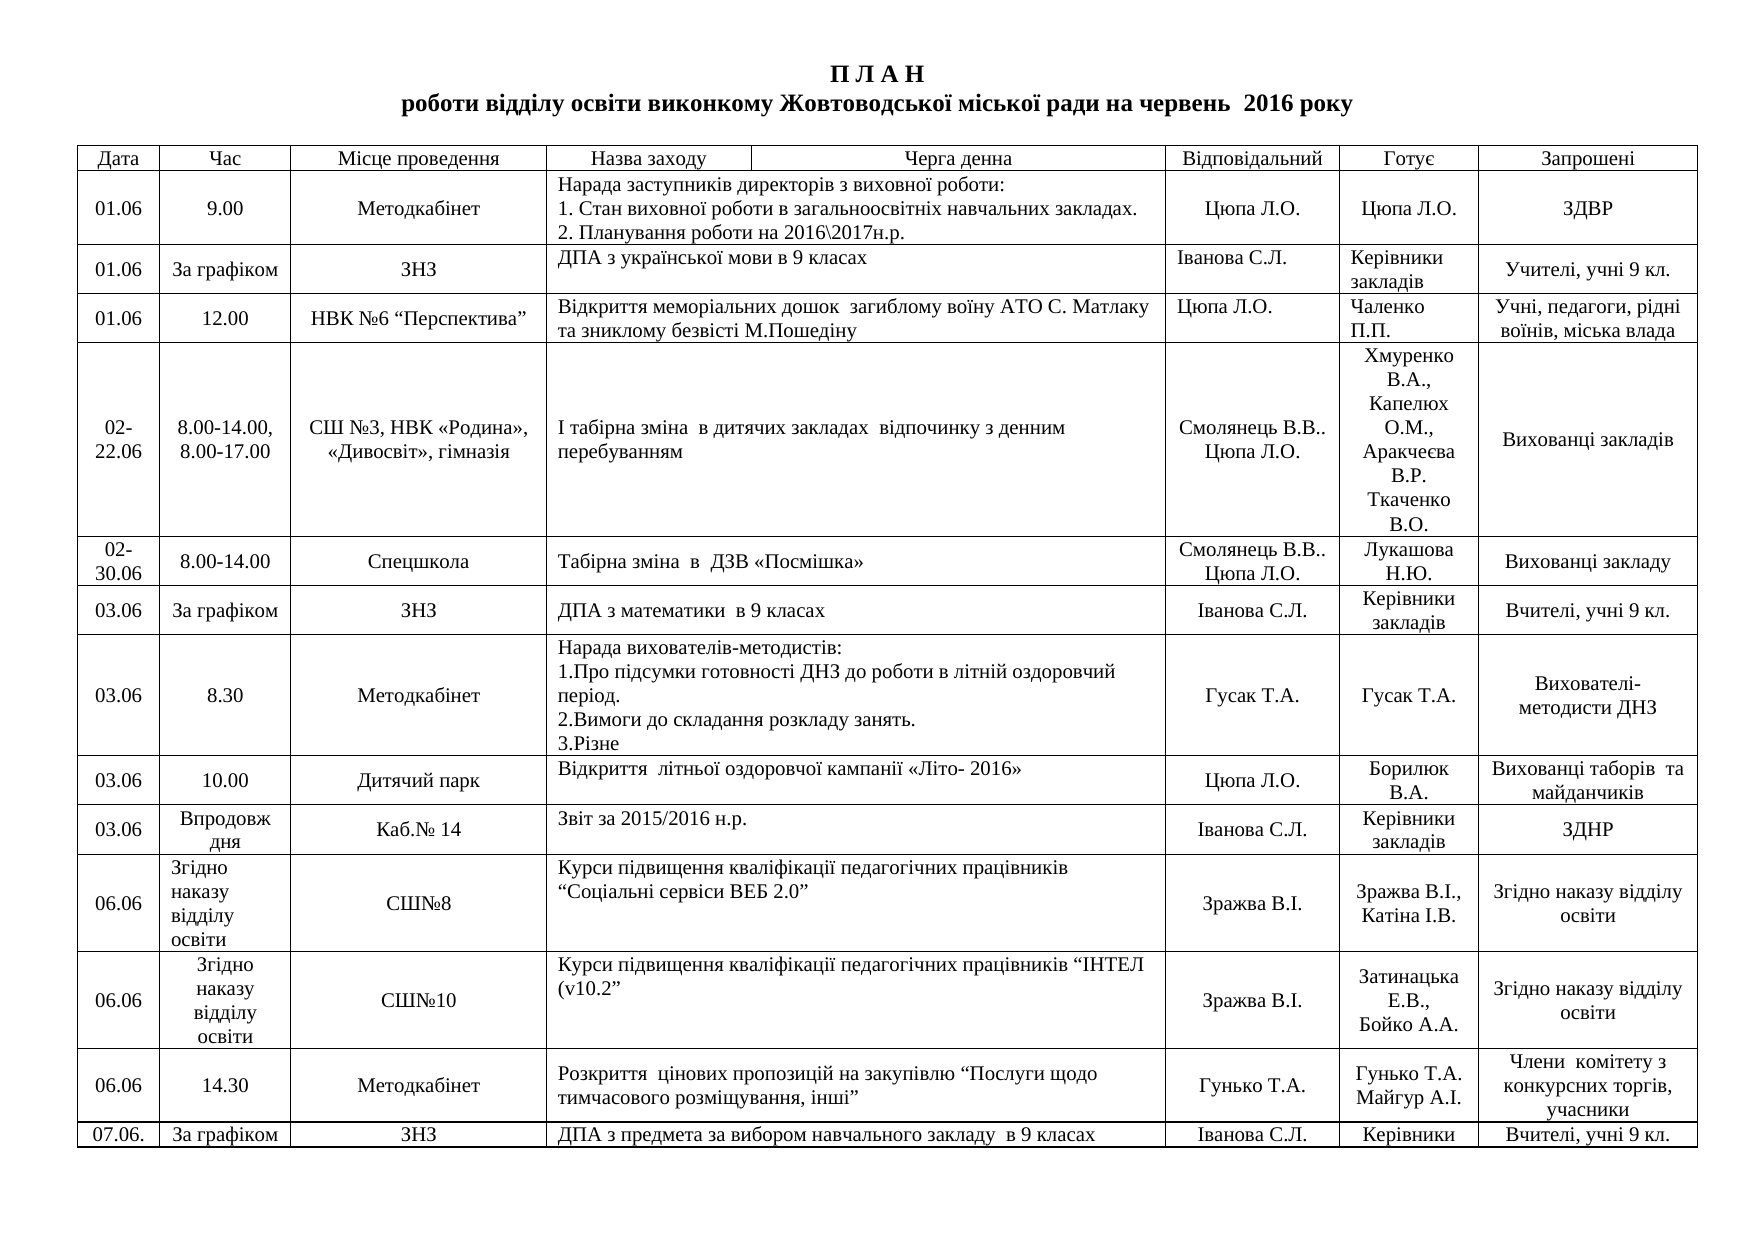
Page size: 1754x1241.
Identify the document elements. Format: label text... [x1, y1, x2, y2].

table_cell Нарада заступників директорів з виховної роботи: 1. Стан виховної роботи в загальноосвітніх навчальних закладах. 2. Планування роботи на 2016\2017н.р. [547, 171, 1165, 244]
table_cell Табірна зміна в ДЗВ «Посмішка» [547, 537, 1165, 585]
table_header Дата [78, 146, 159, 170]
table_cell 9.00 [160, 171, 290, 244]
table_cell Хмуренко В.А., Капелюх О.М., Аракчеєва В.Р. Ткаченко В.О. [1340, 343, 1478, 536]
table_cell 07.06. [78, 1123, 159, 1146]
table_cell За графіком [160, 1123, 290, 1146]
table_cell ДПА з української мови в 9 класах [547, 245, 1165, 293]
table_cell Борилюк В.А. [1340, 756, 1478, 804]
table_cell Відкриття літньої оздоровчої кампанії «Літо- 2016» [547, 756, 1165, 804]
table_cell Цюпа Л.О. [1166, 756, 1339, 804]
table_cell Вихованці закладу [1479, 537, 1697, 585]
table_cell 03.06 [78, 805, 159, 853]
table_cell Вчителі, учні 9 кл. [1479, 1123, 1697, 1146]
table_cell Згідно наказу відділу освіти [1479, 855, 1697, 951]
table_cell НВК №6 “Перспектива” [291, 294, 546, 342]
table_cell Дитячий парк [291, 756, 546, 804]
table_cell СШ №3, НВК «Родина», «Дивосвіт», гімназія [291, 343, 546, 536]
table_cell 02-30.06 [78, 537, 159, 585]
table_cell 8.00-14.00 [160, 537, 290, 585]
table_cell 12.00 [160, 294, 290, 342]
table_cell Цюпа Л.О. [1166, 171, 1339, 244]
table_header Готує [1340, 146, 1478, 170]
table_cell Іванова С.Л. [1166, 1123, 1339, 1146]
table_cell ЗНЗ [291, 586, 546, 634]
table_cell Зражва В.І. [1166, 855, 1339, 951]
table_cell СШ№8 [291, 855, 546, 951]
table_header Місце проведення [291, 146, 546, 170]
table_cell СШ№10 [291, 952, 546, 1048]
table_cell Керівники закладів [1340, 1123, 1478, 1146]
table_cell Вихователі-методисти ДНЗ [1479, 635, 1697, 755]
table_cell Затинацька Е.В., Бойко А.А. [1340, 952, 1478, 1048]
table_header Черга денна [752, 146, 1165, 170]
table_cell Іванова С.Л. [1166, 586, 1339, 634]
table_header Відповідальний [1166, 146, 1339, 170]
table_cell Керівники закладів [1340, 245, 1478, 293]
table_cell ДПА з математики в 9 класах [547, 586, 1165, 634]
table_cell ЗДВР [1479, 171, 1697, 244]
table_cell Чаленко П.П. [1340, 294, 1478, 342]
table_cell Вчителі, учні 9 кл. [1479, 586, 1697, 634]
table_cell Спецшкола [291, 537, 546, 585]
table_cell Відкриття меморіальних дошок загиблому воїну АТО С. Матлаку та зниклому безвісті М.Пошедіну [547, 294, 1165, 342]
table_cell 8.00-14.00, 8.00-17.00 [160, 343, 290, 536]
table_cell 8.30 [160, 635, 290, 755]
table_cell 06.06 [78, 1049, 159, 1121]
table_cell Згідно наказу відділу освіти [1479, 952, 1697, 1048]
table_cell Впродовж дня [160, 805, 290, 853]
table_cell 10.00 [160, 756, 290, 804]
table_cell Гусак Т.А. [1166, 635, 1339, 755]
table_cell Вихованці таборів та майданчиків [1479, 756, 1697, 804]
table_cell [547, 1123, 1165, 1146]
table_cell Звіт за 2015/2016 н.р. [547, 805, 1165, 853]
table_cell Згідно наказу відділу освіти [160, 855, 290, 951]
table_cell ЗДНР [1479, 805, 1697, 853]
table_cell Гунько Т.А. Майгур А.І. [1340, 1049, 1478, 1121]
table_cell Гунько Т.А. [1166, 1049, 1339, 1121]
table_cell Зражва В.І., Катіна І.В. [1340, 855, 1478, 951]
table_cell 02-22.06 [78, 343, 159, 536]
table_cell Методкабінет [291, 1049, 546, 1121]
table_cell За графіком [160, 586, 290, 634]
table_cell 06.06 [78, 952, 159, 1048]
table_cell Іванова С.Л. [1166, 245, 1339, 293]
table_cell І табірна зміна в дитячих закладах відпочинку з денним перебуванням [547, 343, 1165, 536]
table_cell Цюпа Л.О. [1340, 171, 1478, 244]
table_cell Згідно наказу відділу освіти [160, 952, 290, 1048]
table_header Запрошені [1479, 146, 1697, 170]
table_cell Курси підвищення кваліфікації педагогічних працівників “Соціальні сервіси ВЕБ 2.0” [547, 855, 1165, 951]
table_cell Керівники закладів [1340, 805, 1478, 853]
table_cell 03.06 [78, 756, 159, 804]
table_cell Члени комітету з конкурсних торгів, учасники [1479, 1049, 1697, 1121]
table_cell Методкабінет [291, 171, 546, 244]
table_cell Цюпа Л.О. [1166, 294, 1339, 342]
table_cell 06.06 [78, 855, 159, 951]
text П Л А Н [88, 59, 1665, 88]
table_cell ЗНЗ [291, 245, 546, 293]
table_cell 03.06 [78, 586, 159, 634]
table_header Назва заходу [547, 146, 751, 170]
table_cell Нарада вихователів-методистів: 1.Про підсумки готовності ДНЗ до роботи в літній оздоровчий період. 2.Вимоги до складання розкладу занять. 3.Різне [547, 635, 1165, 755]
table_cell Учні, педагоги, рідні воїнів, міська влада [1479, 294, 1697, 342]
table_cell Керівники закладів [1340, 586, 1478, 634]
table_cell Гусак Т.А. [1340, 635, 1478, 755]
table_cell Зражва В.І. [1166, 952, 1339, 1048]
table_cell Смолянець В.В.. Цюпа Л.О. [1166, 537, 1339, 585]
table_cell 01.06 [78, 294, 159, 342]
table_cell Каб.№ 14 [291, 805, 546, 853]
table_cell За графіком [160, 245, 290, 293]
table_cell Учителі, учні 9 кл. [1479, 245, 1697, 293]
text роботи відділу освіти виконкому Жовтоводської міської ради на червень 2016 року [88, 88, 1665, 117]
table_cell 03.06 [78, 635, 159, 755]
table_cell Лукашова Н.Ю. [1340, 537, 1478, 585]
table_cell Курси підвищення кваліфікації педагогічних працівників “ІНТЕЛ (v10.2” [547, 952, 1165, 1048]
table_cell Методкабінет [291, 635, 546, 755]
table_cell Смолянець В.В.. Цюпа Л.О. [1166, 343, 1339, 536]
table_cell ЗНЗ [291, 1123, 546, 1146]
table_cell Розкриття цінових пропозицій на закупівлю “Послуги щодо тимчасового розміщування, інші” [547, 1049, 1165, 1121]
table_header Час [160, 146, 290, 170]
table_cell Вихованці закладів [1479, 343, 1697, 536]
table_cell Іванова С.Л. [1166, 805, 1339, 853]
table_cell 01.06 [78, 245, 159, 293]
table_cell 01.06 [78, 171, 159, 244]
table_cell 14.30 [160, 1049, 290, 1121]
